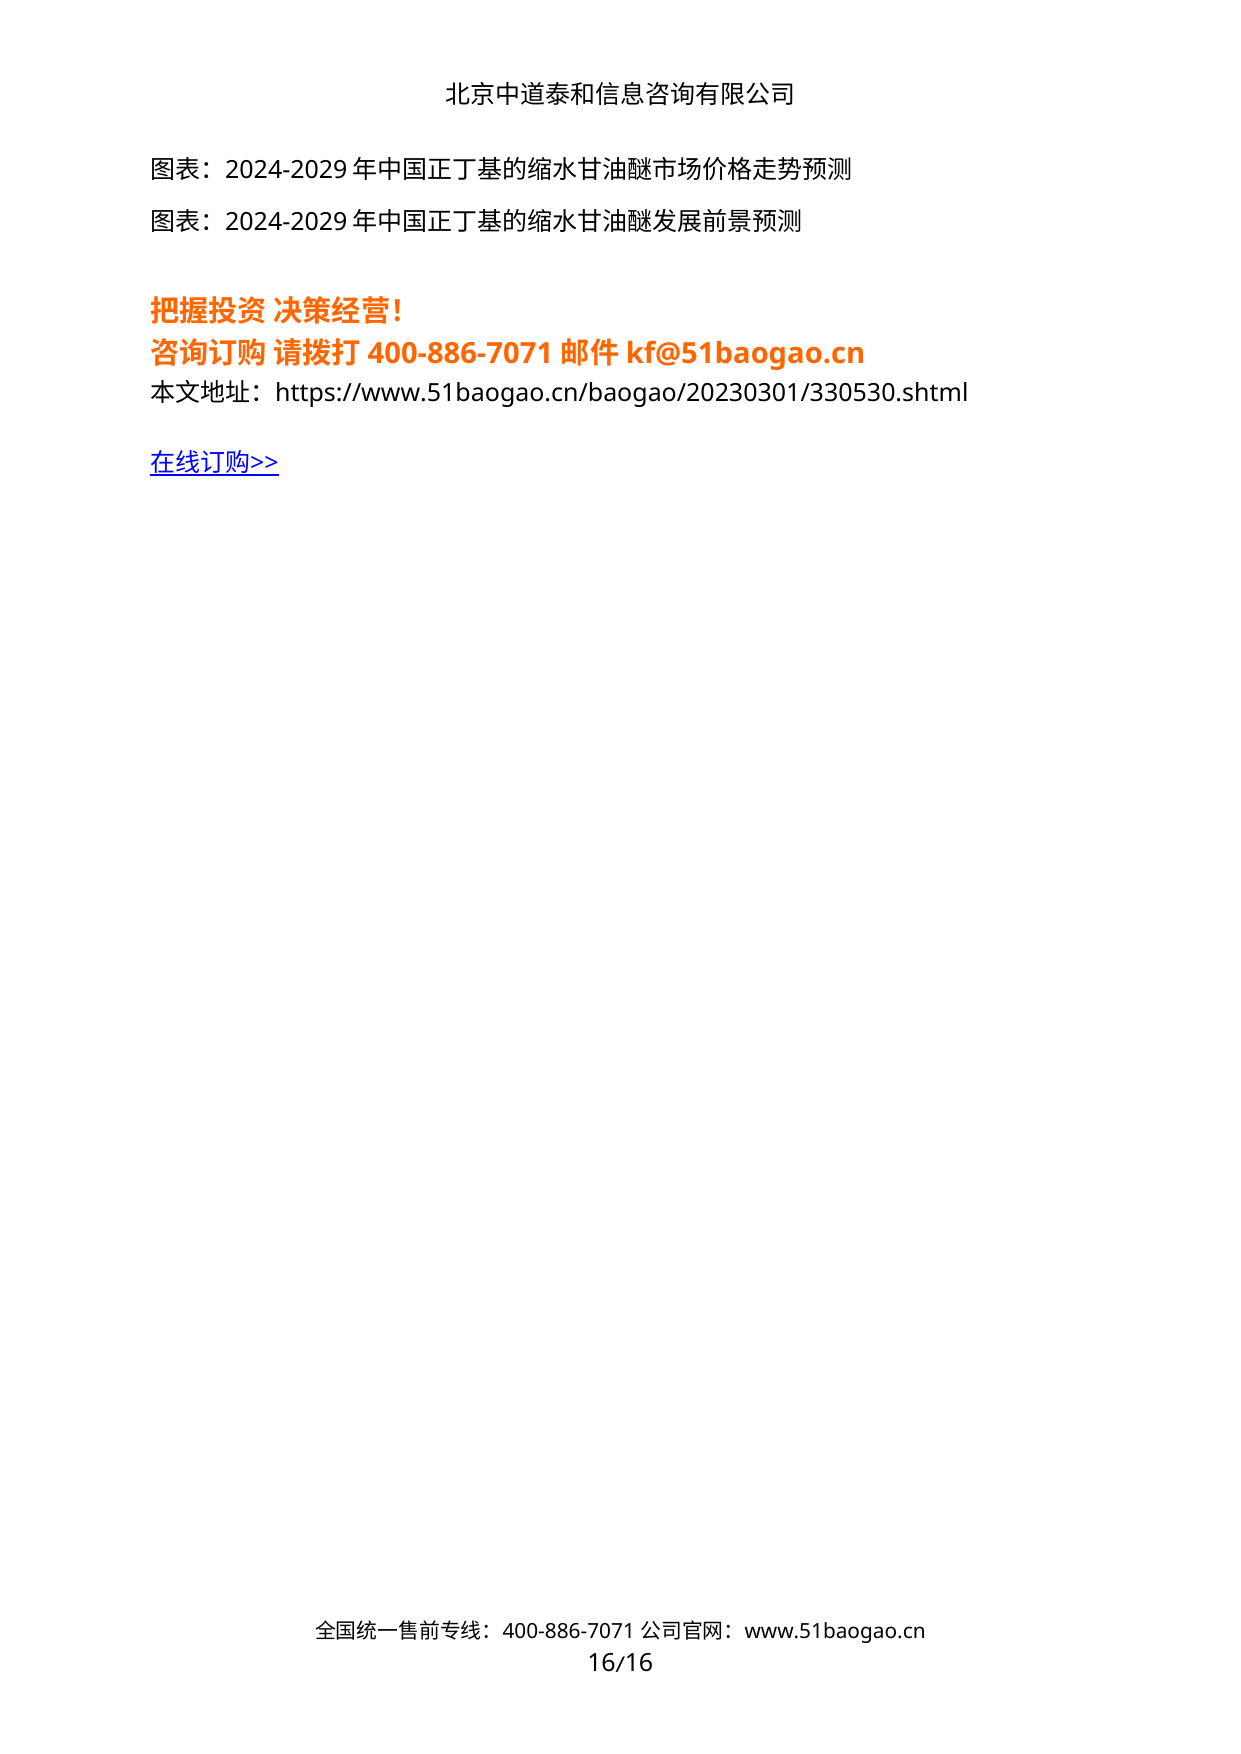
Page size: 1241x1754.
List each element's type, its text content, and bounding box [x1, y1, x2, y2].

text 图表：2024-2029年中国正丁基的缩水甘油醚发展前景预测 [150, 202, 1090, 238]
text 图表：2024-2029年中国正丁基的缩水甘油醚市场价格走势预测 [150, 150, 1090, 186]
text 在线订购>> [150, 409, 1090, 479]
text 把握投资 决策经营！咨询订购 请拨打 400-886-7071 邮件 kf@51baogao.cn本文地址：https://www.51baogao.cn/baogao/20230301/330530.shtml [150, 254, 1090, 409]
